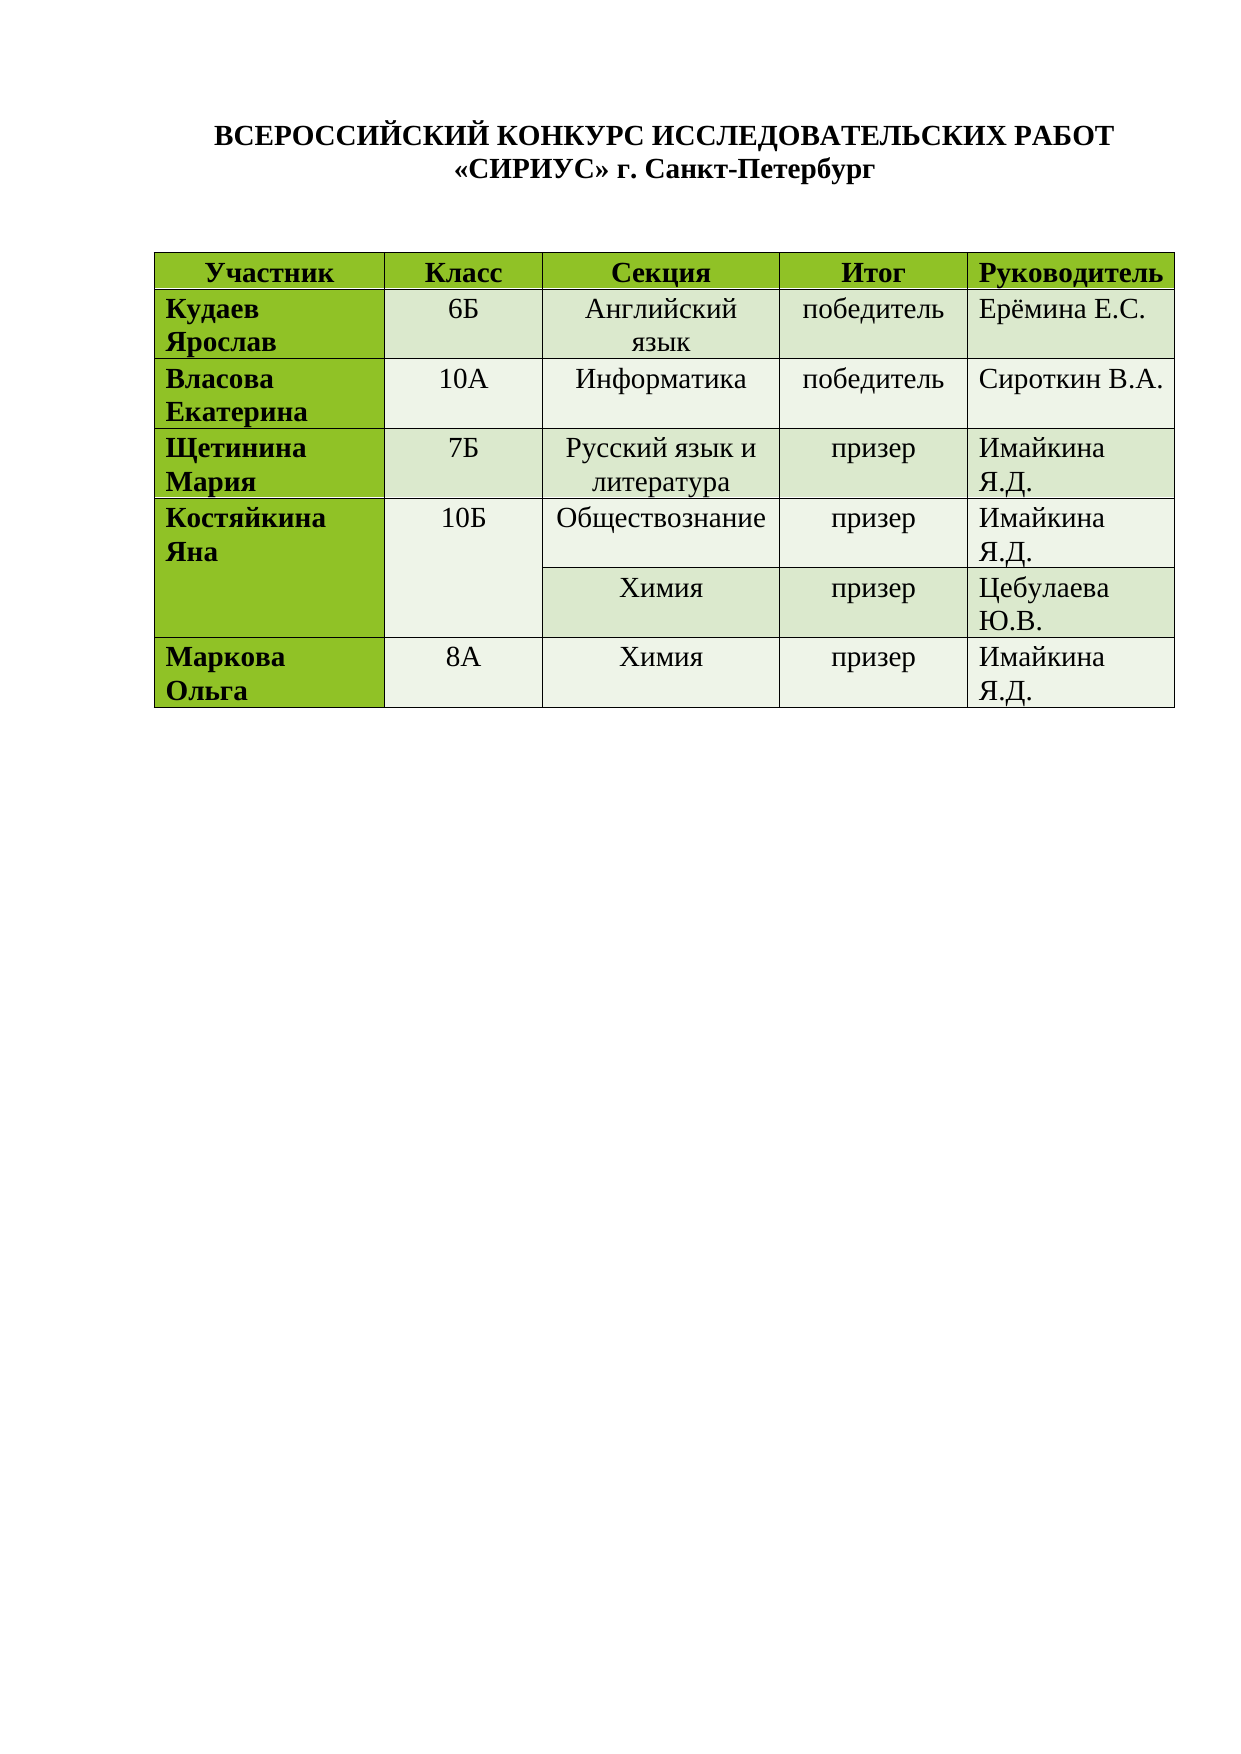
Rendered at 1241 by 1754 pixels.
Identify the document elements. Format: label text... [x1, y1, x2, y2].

table_header Участник [155, 253, 384, 288]
table_cell 10Б [385, 499, 542, 637]
table_header Класс [385, 253, 542, 288]
table_cell Имайкина Я.Д. [968, 499, 1174, 567]
table_cell Химия [543, 638, 779, 707]
table_cell Химия [543, 568, 779, 637]
table_cell призер [780, 638, 967, 707]
text ВСЕРОССИЙСКИЙ КОНКУРС ИССЛЕДОВАТЕЛЬСКИХ РАБОТ «СИРИУС» г. Санкт-Петербург [177, 118, 1152, 185]
table_cell Маркова Ольга [155, 638, 384, 707]
table_cell Русский язык и литература [543, 429, 779, 497]
table_cell Обществознание [543, 499, 779, 567]
table_cell 7Б [385, 429, 542, 497]
table_cell Власова Екатерина [155, 359, 384, 428]
table_cell победитель [780, 290, 967, 358]
table_cell 6Б [385, 290, 542, 358]
table_cell Имайкина Я.Д. [968, 638, 1174, 707]
table_cell призер [780, 568, 967, 637]
table_cell Костяйкина Яна [155, 499, 384, 637]
table_cell призер [780, 429, 967, 497]
table_cell Английский язык [543, 290, 779, 358]
table_cell 8А [385, 638, 542, 707]
table_header Итог [780, 253, 967, 288]
table_cell победитель [780, 359, 967, 428]
table_header Секция [543, 253, 779, 288]
table_cell Сироткин В.А. [968, 359, 1174, 428]
table_cell Кудаев Ярослав [155, 290, 384, 358]
table_cell призер [780, 499, 967, 567]
table_cell Имайкина Я.Д. [968, 429, 1174, 497]
table_cell Цебулаева Ю.В. [968, 568, 1174, 637]
table_cell 10А [385, 359, 542, 428]
table_cell Ерёмина Е.С. [968, 290, 1174, 358]
table_cell Информатика [543, 359, 779, 428]
table_header Руководитель [968, 253, 1174, 288]
table_cell Щетинина Мария [155, 429, 384, 497]
